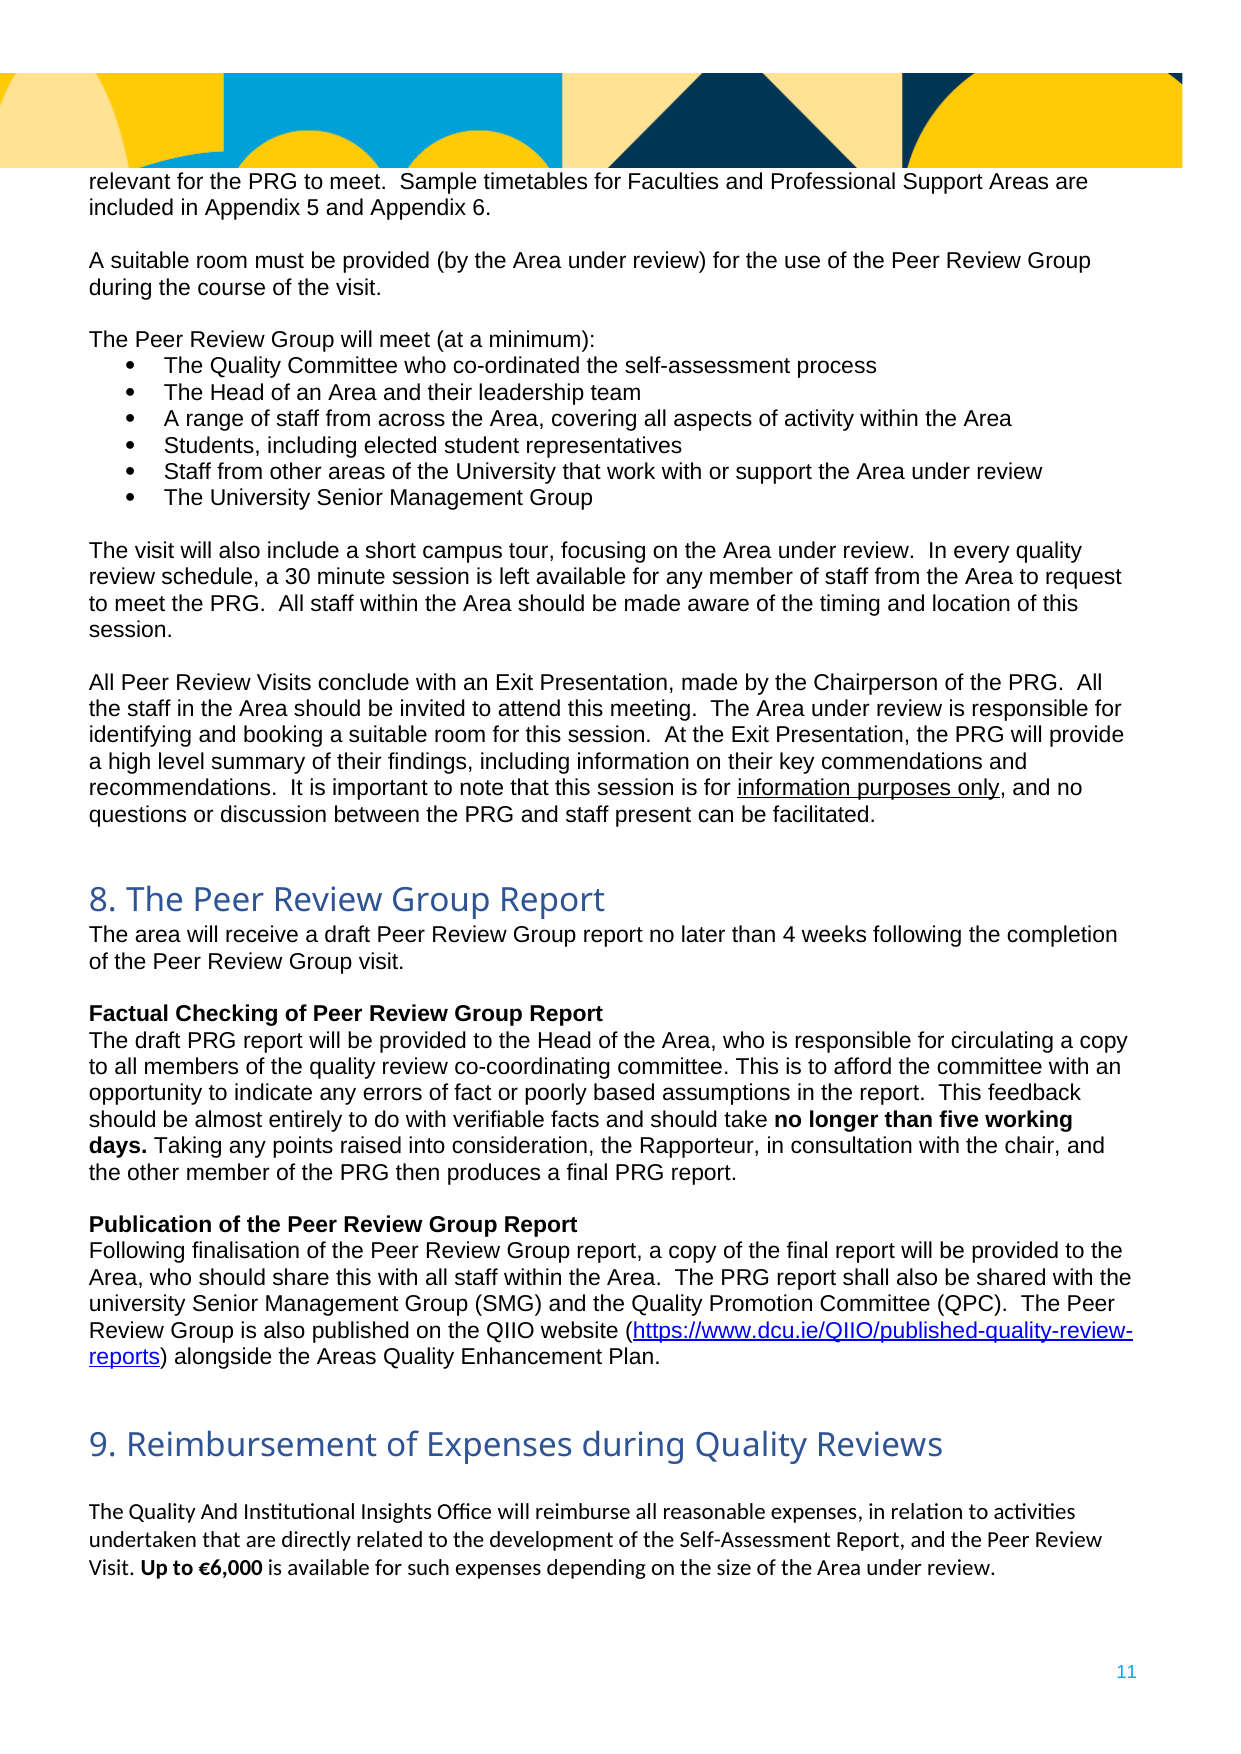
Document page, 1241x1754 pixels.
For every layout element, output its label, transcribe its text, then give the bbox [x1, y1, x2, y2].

text The Quality And Institutional Insights Office will reimburse all reasonable expenses, in relation to activities undertaken that are directly related to the development of the Self-Assessment Report, and the Peer Review Visit. Up to €6,000 is available for such expenses depending on the size of the Area under review. [89, 1497, 1137, 1581]
picture [0, 73, 223, 168]
text The Peer Review Group will meet (at a minimum): [89, 326, 1137, 352]
text The draft PRG report will be provided to the Head of the Area, who is responsible for circulating a copy to all members of the quality review co-coordinating committee. This is to afford the committee with an opportunity to indicate any errors of fact or poorly based assumptions in the report. This feedback should be almost entirely to do with verifiable facts and should take no longer than five working days. Taking any points raised into consideration, the Rapporteur, in consultation with the chair, and the other member of the PRG then produces a final PRG report. [89, 1027, 1137, 1185]
list The Head of an Area and their leadership team [126, 379, 1137, 405]
text A suitable room must be provided (by the Area under review) for the use of the Peer Review Group during the course of the visit. [89, 247, 1137, 300]
list Students, including elected student representatives [126, 432, 1137, 458]
list The Quality Committee who co-ordinated the self-assessment process [126, 352, 1137, 379]
text Following finalisation of the Peer Review Group report, a copy of the final report will be provided to the Area, who should share this with all staff within the Area. The PRG report shall also be shared with the university Senior Management Group (SMG) and the Quality Promotion Committee (QPC). The Peer Review Group is also published on the QIIO website (https://www.dcu.ie/QIIO/published-quality-review-reports) alongside the Areas Quality Enhancement Plan. [89, 1237, 1137, 1369]
text The area will receive a draft Peer Review Group report no later than 4 weeks following the completion of the Peer Review Group visit. [89, 921, 1137, 974]
subtitle The Peer Review Group Report [89, 876, 1137, 921]
picture [409, 131, 548, 168]
list Staff from other areas of the University that work with or support the Area under review [126, 458, 1137, 484]
text All Peer Review Visits conclude with an Exit Presentation, made by the Chairperson of the PRG. All the staff in the Area should be invited to attend this meeting. The Area under review is responsible for identifying and booking a suitable room for this session. At the Exit Presentation, the PRG will provide a high level summary of their findings, including information on their key commendations and recommendations. It is important to note that this session is for information purposes only, and no questions or discussion between the PRG and staff present can be facilitated. [89, 669, 1137, 827]
picture [240, 131, 378, 168]
text Factual Checking of Peer Review Group Report [89, 1000, 1137, 1027]
picture [563, 73, 1183, 168]
list A range of staff from across the Area, covering all aspects of activity within the Area [126, 405, 1137, 432]
text Publication of the Peer Review Group Report [89, 1211, 1137, 1237]
text The visit will also include a short campus tour, focusing on the Area under review. In every quality review schedule, a 30 minute session is left available for any member of staff from the Area to request to meet the PRG. All staff within the Area should be made aware of the timing and location of this session. [89, 537, 1137, 642]
subtitle Reimbursement of Expenses during Quality Reviews [89, 1421, 1137, 1466]
list The University Senior Management Group [126, 484, 1137, 511]
